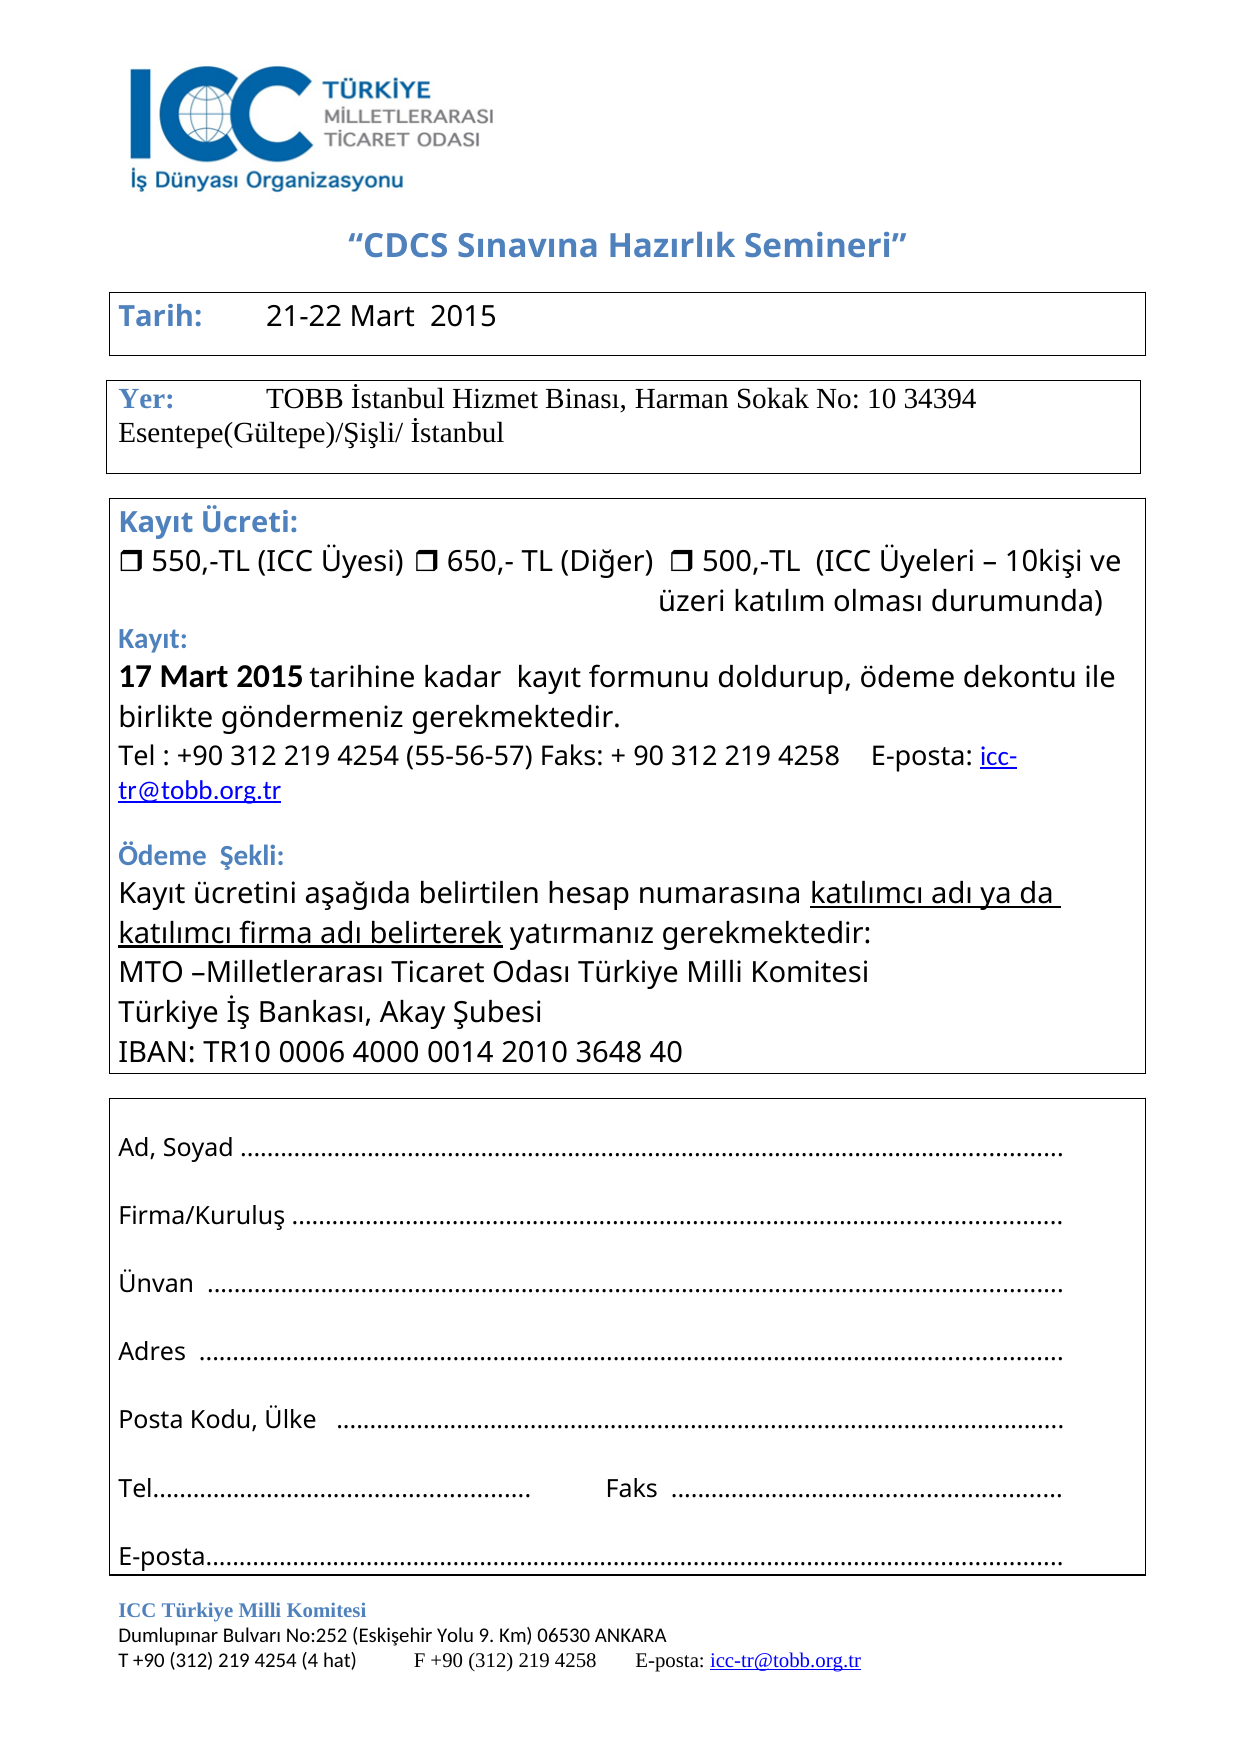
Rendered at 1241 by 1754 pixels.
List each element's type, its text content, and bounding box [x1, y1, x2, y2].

subtitle Ödeme Şekli: [118, 837, 1137, 872]
text Ünvan [118, 1266, 1137, 1300]
subtitle 17 Mart 2015 tarihine kadar kayıt formunu doldurup, ödeme dekontu ile birlikte göndermeniz gerekmektedir. [118, 656, 1137, 736]
text Ad, Soyad [118, 1129, 1137, 1164]
text Tel Faks [118, 1470, 1137, 1504]
subtitle Türkiye İş Bankası, Akay Şubesi [118, 991, 1137, 1028]
subtitle Kayıt Ücreti: [110, 499, 1145, 541]
picture [118, 59, 508, 199]
subtitle MTO –Milletlerarası Ticaret Odası Türkiye Milli Komitesi [118, 952, 1137, 991]
subtitle Kayıt: [118, 620, 1137, 656]
text Firma/Kuruluş [118, 1198, 1137, 1232]
subtitle Tarih: 21-22 Mart 2015 [110, 293, 1145, 355]
text Posta Kodu, Ülke [118, 1402, 1137, 1436]
subtitle 550,-TL (ICC Üyesi) 650,- TL (Diğer) 500,-TL (ICC Üyeleri – 10kişi ve üzeri katılım olması durumunda) [118, 541, 1137, 620]
text Adres [118, 1334, 1137, 1368]
table_header Yer: TOBB İstanbul Hizmet Binası, Harman Sokak No: 10 34394 Esentepe(Gültepe)/Şişli/ İstanbul [107, 381, 1140, 473]
text “CDCS Sınavına Hazırlık Semineri” [118, 222, 1137, 268]
subtitle Kayıt ücretini aşağıda belirtilen hesap numarasına katılımcı adı ya da katılımcı firma adı belirterek yatırmanız gerekmektedir: [118, 872, 1137, 952]
subtitle IBAN: TR10 0006 4000 0014 2010 3648 40 [110, 1028, 1145, 1073]
text E-posta [110, 1535, 1145, 1574]
subtitle Tel : +90 312 219 4254 (55-56-57) Faks: + 90 312 219 4258 E-posta: icc-tr@tobb.org.tr [118, 736, 1137, 806]
